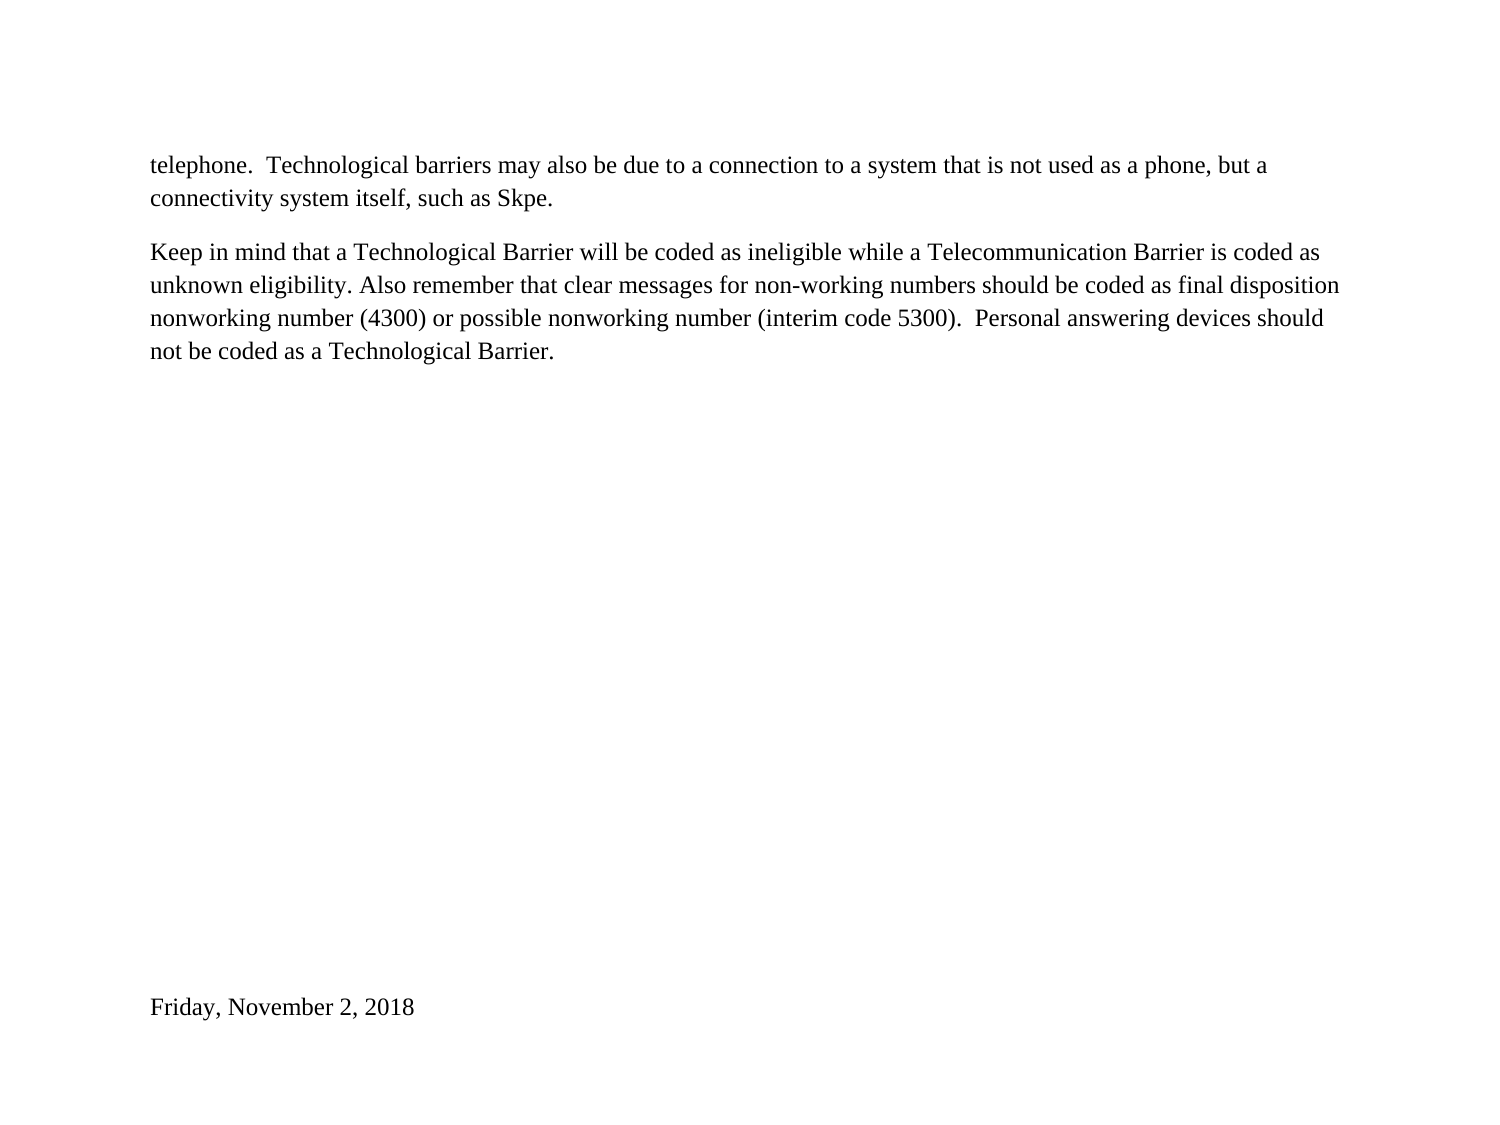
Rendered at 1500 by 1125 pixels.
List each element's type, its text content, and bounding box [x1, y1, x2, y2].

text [150, 150, 1350, 212]
text Keep in mind that a Technological Barrier will be coded as ineligible while a Telecommunication Barrier is coded as unknown eligibility. Also remember that clear messages for non-working numbers should be coded as final disposition nonworking number (4300) or possible nonworking number (interim code 5300). Personal answering devices should not be coded as a Technological Barrier. [150, 237, 1350, 365]
